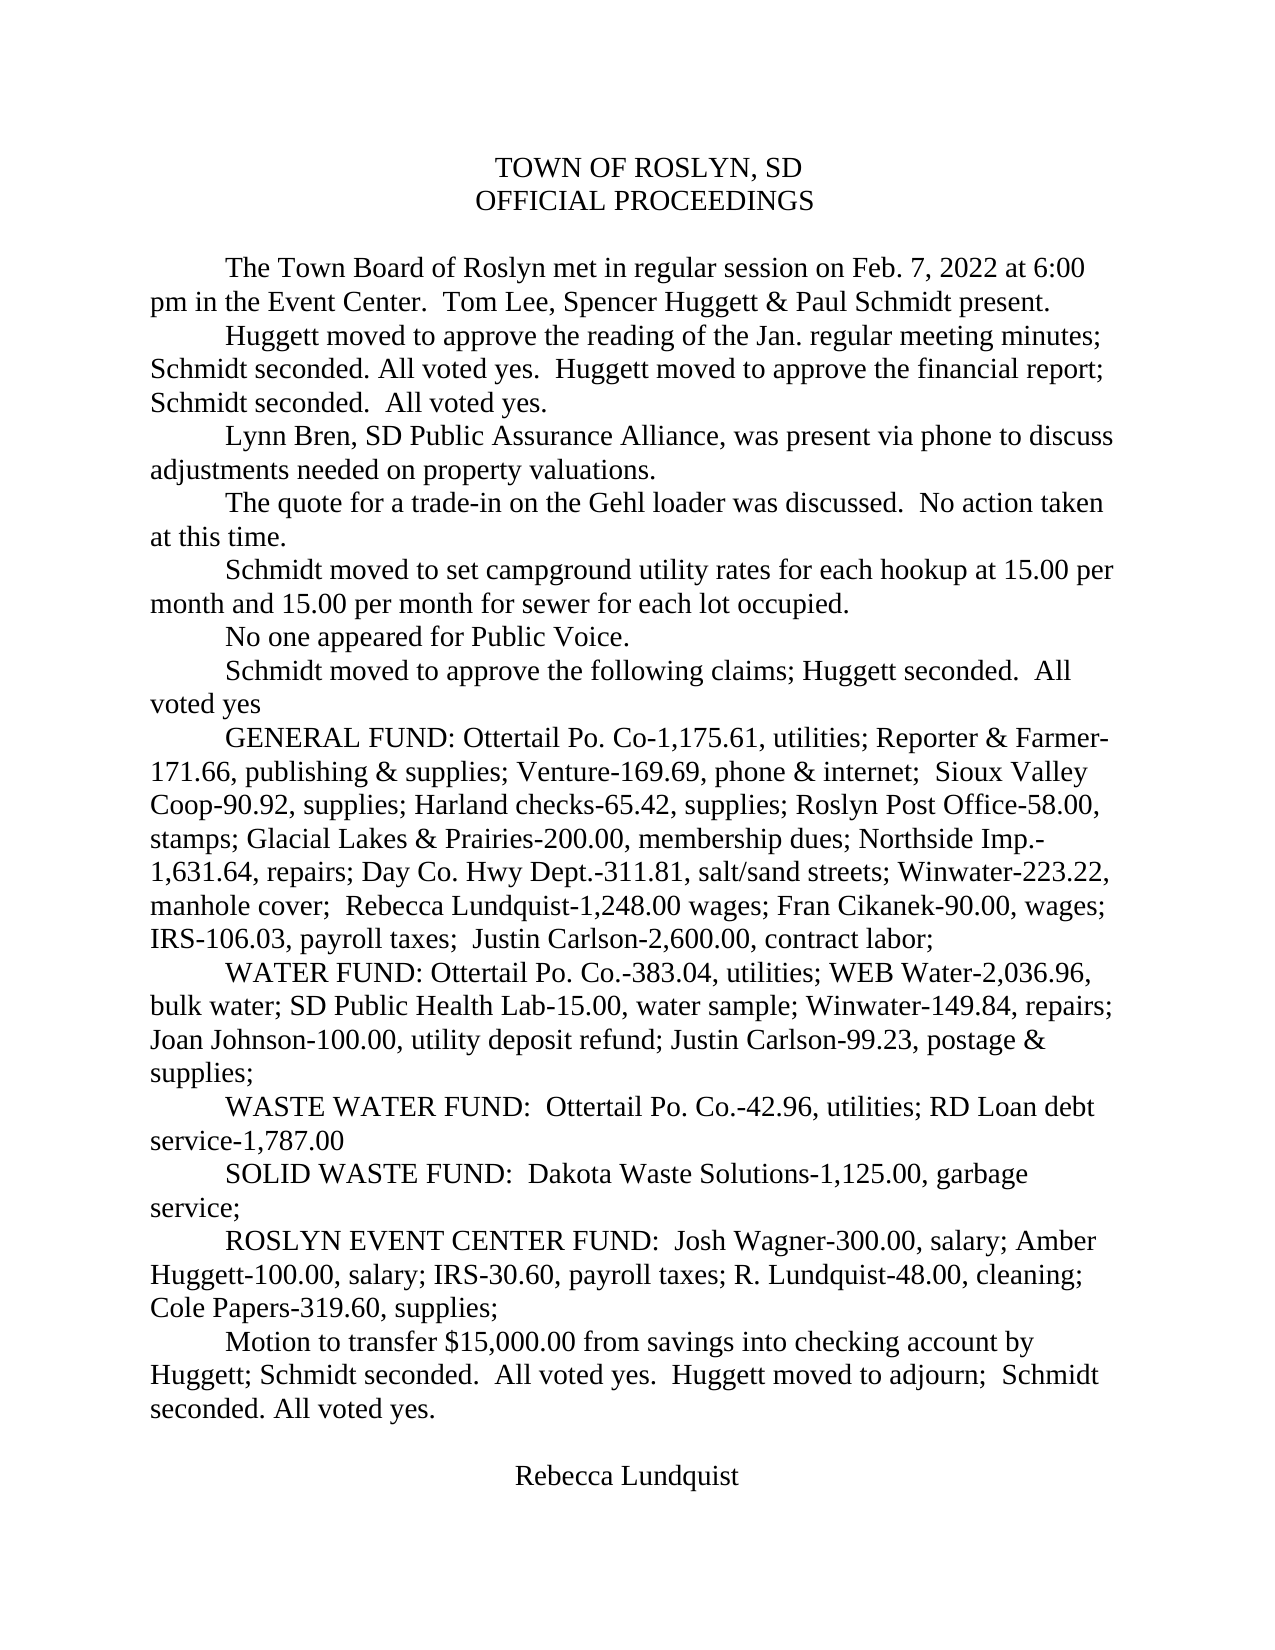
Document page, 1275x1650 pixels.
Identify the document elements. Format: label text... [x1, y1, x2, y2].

text Schmidt moved to set campground utility rates for each hookup at 15.00 per month and 15.00 per month for sewer for each lot occupied. [150, 552, 1125, 619]
text Schmidt moved to approve the following claims; Huggett seconded. All voted yes [150, 653, 1125, 720]
text Rebecca Lundquist [150, 1458, 1125, 1492]
text No one appeared for Public Voice. [150, 619, 1125, 653]
text ROSLYN EVENT CENTER FUND: Josh Wagner-300.00, salary; Amber Huggett-100.00, salary; IRS-30.60, payroll taxes; R. Lundquist-48.00, cleaning; Cole Papers-319.60, supplies; [150, 1223, 1125, 1324]
text TOWN OF ROSLYN, SD [150, 150, 1125, 183]
text Huggett moved to approve the reading of the Jan. regular meeting minutes; Schmidt seconded. All voted yes. Huggett moved to approve the financial report; Schmidt seconded. All voted yes. [150, 318, 1125, 418]
text The quote for a trade-in on the Gehl loader was discussed. No action taken at this time. [150, 485, 1125, 552]
text Lynn Bren, SD Public Assurance Alliance, was present via phone to discuss adjustments needed on property valuations. [150, 418, 1125, 485]
text Motion to transfer $15,000.00 from savings into checking account by Huggett; Schmidt seconded. All voted yes. Huggett moved to adjourn; uHuH Schmidt seconded. All voted yes. [150, 1324, 1125, 1424]
text GENERAL FUND: Ottertail Po. Co-1,175.61, utilities; Reporter & Farmer-171.66, publishing & supplies; Venture-169.69, phone & internet; Sioux Valley Coop-90.92, supplies; Harland checks-65.42, supplies; Roslyn Post Office-58.00, stamps; Glacial Lakes & Prairies-200.00, membership dues; Northside Imp.-1,631.64, repairs; Day Co. Hwy Dept.-311.81, salt/sand streets; Winwater-223.22, manhole cover; Rebecca Lundquist-1,248.00 wages; Fran Cikanek-90.00, wages; IRS-106.03, payroll taxes; Justin Carlson-2,600.00, contract labor; [150, 720, 1125, 955]
text WASTE WATER FUND: Ottertail Po. Co.-42.96, utilities; RD Loan debt service-1,787.00 [150, 1089, 1125, 1156]
text OFFICIAL PROCEEDINGS [150, 183, 1125, 217]
text SOLID WASTE FUND: Dakota Waste Solutions-1,125.00, garbage service; [150, 1156, 1125, 1223]
text The Town Board of Roslyn met in regular session on Feb. 7, 2022 at 6:00 pm in the Event Center. Tom Lee, Spencer Huggett & Paul Schmidt present. [150, 251, 1125, 318]
text WATER FUND: Ottertail Po. Co.-383.04, utilities; WEB Water-2,036.96, bulk water; SD Public Health Lab-15.00, water sample; Winwater-149.84, repairs; Joan Johnson-100.00, utility deposit refund; Justin Carlson-99.23, postage & supplies; [150, 955, 1125, 1089]
